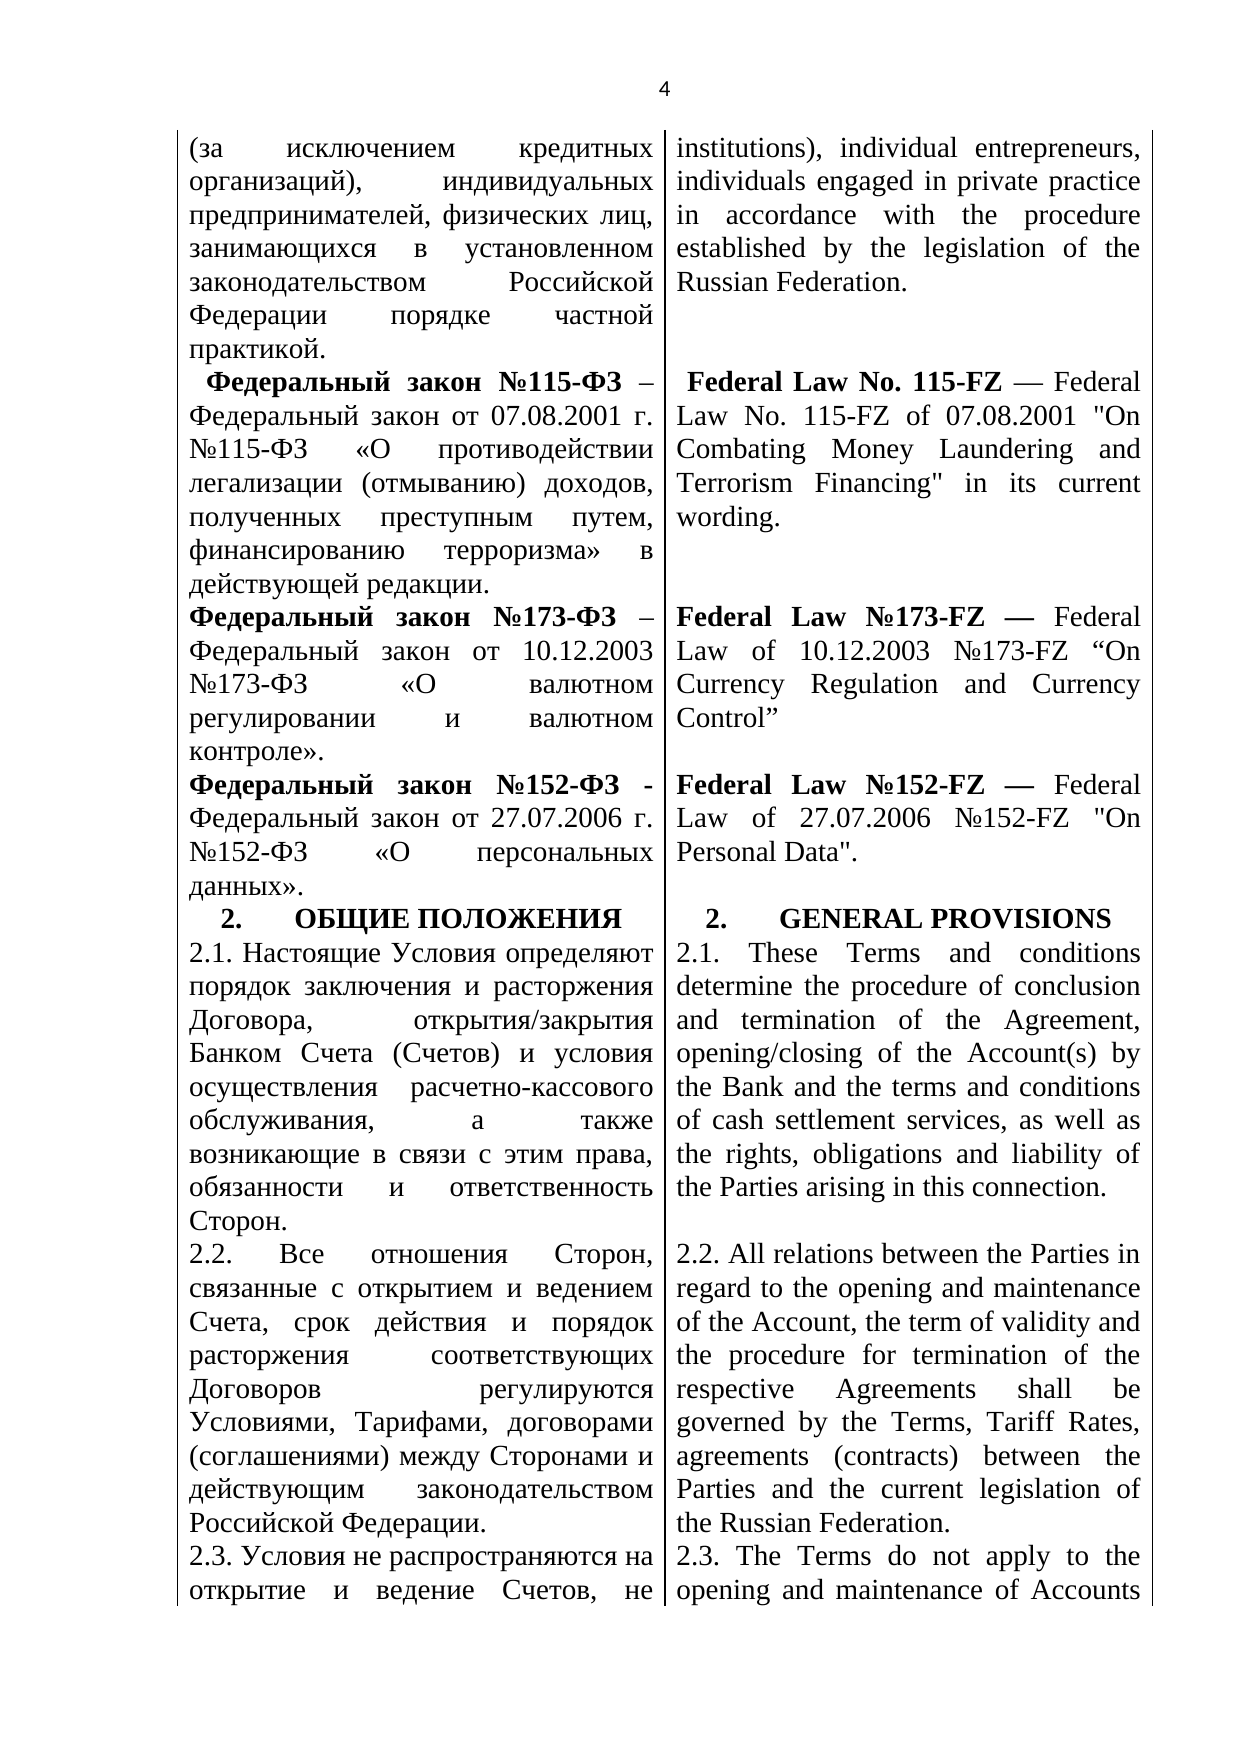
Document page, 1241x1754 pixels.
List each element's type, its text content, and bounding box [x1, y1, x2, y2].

table_cell 2.2. All relations between the Parties in regard to the opening and maintenance of the Account, the term of validity and the procedure for termination of the respective Agreements shall be governed by the Terms, Tariff Rates, agreements (contracts) between the Parties and the current legislation of the Russian Federation. [666, 1237, 1152, 1538]
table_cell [666, 1539, 1152, 1606]
table_cell 2. ОБЩИЕ ПОЛОЖЕНИЯ [178, 901, 664, 935]
table_cell Federal Law No. 115-FZ — Federal Law No. 115-FZ of 07.08.2001 "On Combating Money Laundering and Terrorism Financing" in its current wording. Federal Law №173-FZ — Federal Law of 10.12.2003 №173-FZ “On Currency Regulation and Currency Control” [666, 365, 1152, 767]
table_cell Федеральный закон №152-ФЗ - Федеральный закон от 27.07.2006 г. №152-ФЗ «О персональных данных». [178, 767, 664, 901]
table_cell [178, 130, 664, 364]
table_cell 2.1. Настоящие Условия определяют порядок заключения и расторжения Договора, открытия/закрытия Банком Счета (Счетов) и условия осуществления расчетно-кассового обслуживания, а также возникающие в связи с этим права, обязанности и ответственность Сторон. [178, 935, 664, 1237]
table_cell Federal Law №152-FZ — Federal Law of 27.07.2006 №152-FZ "On Personal Data". [666, 767, 1152, 901]
table_cell 2.1. These Terms and conditions determine the procedure of conclusion and termination of the Agreement, opening/closing of the Account(s) by the Bank and the terms and conditions of cash settlement services, as well as the rights, obligations and liability of the Parties arising in this connection. [666, 935, 1152, 1237]
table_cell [178, 1539, 664, 1606]
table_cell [666, 130, 1152, 364]
table_cell 2.2. Все отношения Сторон, связанные с открытием и ведением Счета, срок действия и порядок расторжения соответствующих Договоров регулируются Условиями, Тарифами, договорами (соглашениями) между Сторонами и действующим законодательством Российской Федерации. [178, 1237, 664, 1538]
table_cell Федеральный закон №115-ФЗ – Федеральный закон от 07.08.2001 г. №115-ФЗ «О противодействии легализации (отмыванию) доходов, полученных преступным путем, финансированию терроризма» в действующей редакции. Федеральный закон №173-ФЗ – Федеральный закон от 10.12.2003 №173-ФЗ «О валютном регулировании и валютном контроле». [178, 365, 664, 767]
table_cell 2. GENERAL PROVISIONS [666, 901, 1152, 935]
